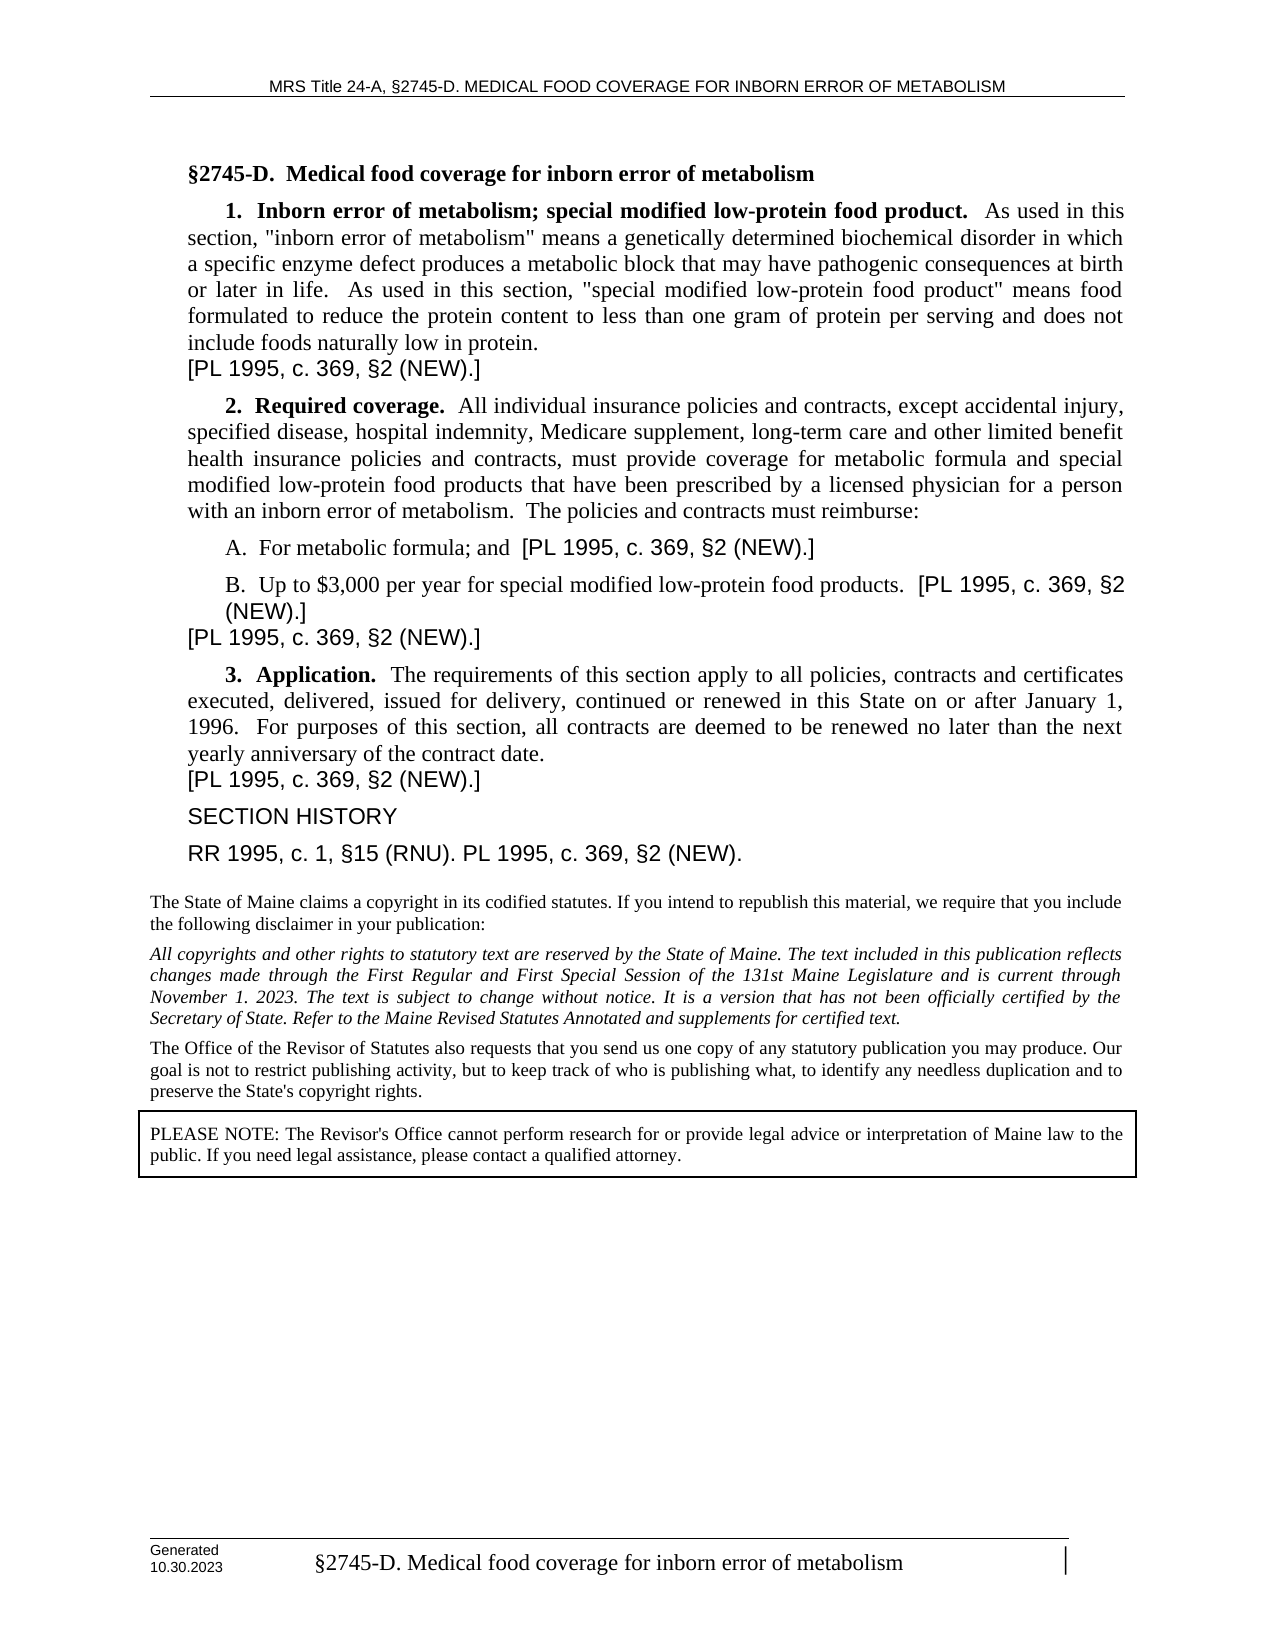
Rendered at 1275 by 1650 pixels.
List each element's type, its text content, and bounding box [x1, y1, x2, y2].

text [PL 1995, c. 369, §2 (NEW).] [187, 355, 1125, 382]
text [PL 1995, c. 369, §2 (NEW).] [187, 766, 1125, 792]
text §2745-D. Medical food coverage for inborn error of metabolism [187, 160, 1125, 187]
text 2. Required coverage. All individual insurance policies and contracts, except accidental injury, specified disease, hospital indemnity, Medicare supplement, long-term care and other limited benefit health insurance policies and contracts, must provide coverage for metabolic formula and special modified low-protein food products that have been prescribed by a licensed physician for a person with an inborn error of metabolism. The policies and contracts must reimburse: [187, 392, 1125, 524]
text PLEASE NOTE: The Revisor's Office cannot perform research for or provide legal advice or interpretation of Maine law to the public. If you need legal assistance, please contact a qualified attorney. [140, 1112, 1135, 1176]
text A. For metabolic formula; and [PL 1995, c. 369, §2 (NEW).] [225, 534, 1125, 561]
text The State of Maine claims a copyright in its codified statutes. If you intend to republish this material, we require that you include the following disclaimer in your publication: [150, 891, 1125, 934]
text B. Up to $3,000 per year for special modified low-protein food products. [PL 1995, c. 369, §2 (NEW).] [225, 571, 1125, 624]
text RR 1995, c. 1, §15 (RNU). PL 1995, c. 369, §2 (NEW). [187, 840, 1125, 866]
text 1. Inborn error of metabolism; special modified low-protein food product. As used in this section, "inborn error of metabolism" means a genetically determined biochemical disorder in which a specific enzyme defect produces a metabolic block that may have pathogenic consequences at birth or later in life. As used in this section, "special modified low-protein food product" means food formulated to reduce the protein content to less than one gram of protein per serving and does not include foods naturally low in protein. [187, 197, 1125, 355]
text The Office of the Revisor of Statutes also requests that you send us one copy of any statutory publication you may produce. Our goal is not to restrict publishing activity, but to keep track of who is publishing what, to identify any needless duplication and to preserve the State's copyright rights. [150, 1037, 1125, 1102]
text All copyrights and other rights to statutory text are reserved by the State of Maine. The text included in this publication reflects changes made through the First Regular and First Special Session of the 131st Maine Legislature and is current through November 1. 2023 . The text is subject to change without notice. It is a version that has not been officially certified by the Secretary of State. Refer to the Maine Revised Statutes Annotated and supplements for certified text. [150, 942, 1125, 1029]
text [PL 1995, c. 369, §2 (NEW).] [187, 624, 1125, 650]
text SECTION HISTORY [187, 803, 1125, 829]
text 3. Application. The requirements of this section apply to all policies, contracts and certificates executed, delivered, issued for delivery, continued or renewed in this State on or after January 1, 1996. For purposes of this section, all contracts are deemed to be renewed no later than the next yearly anniversary of the contract date. [187, 661, 1125, 766]
